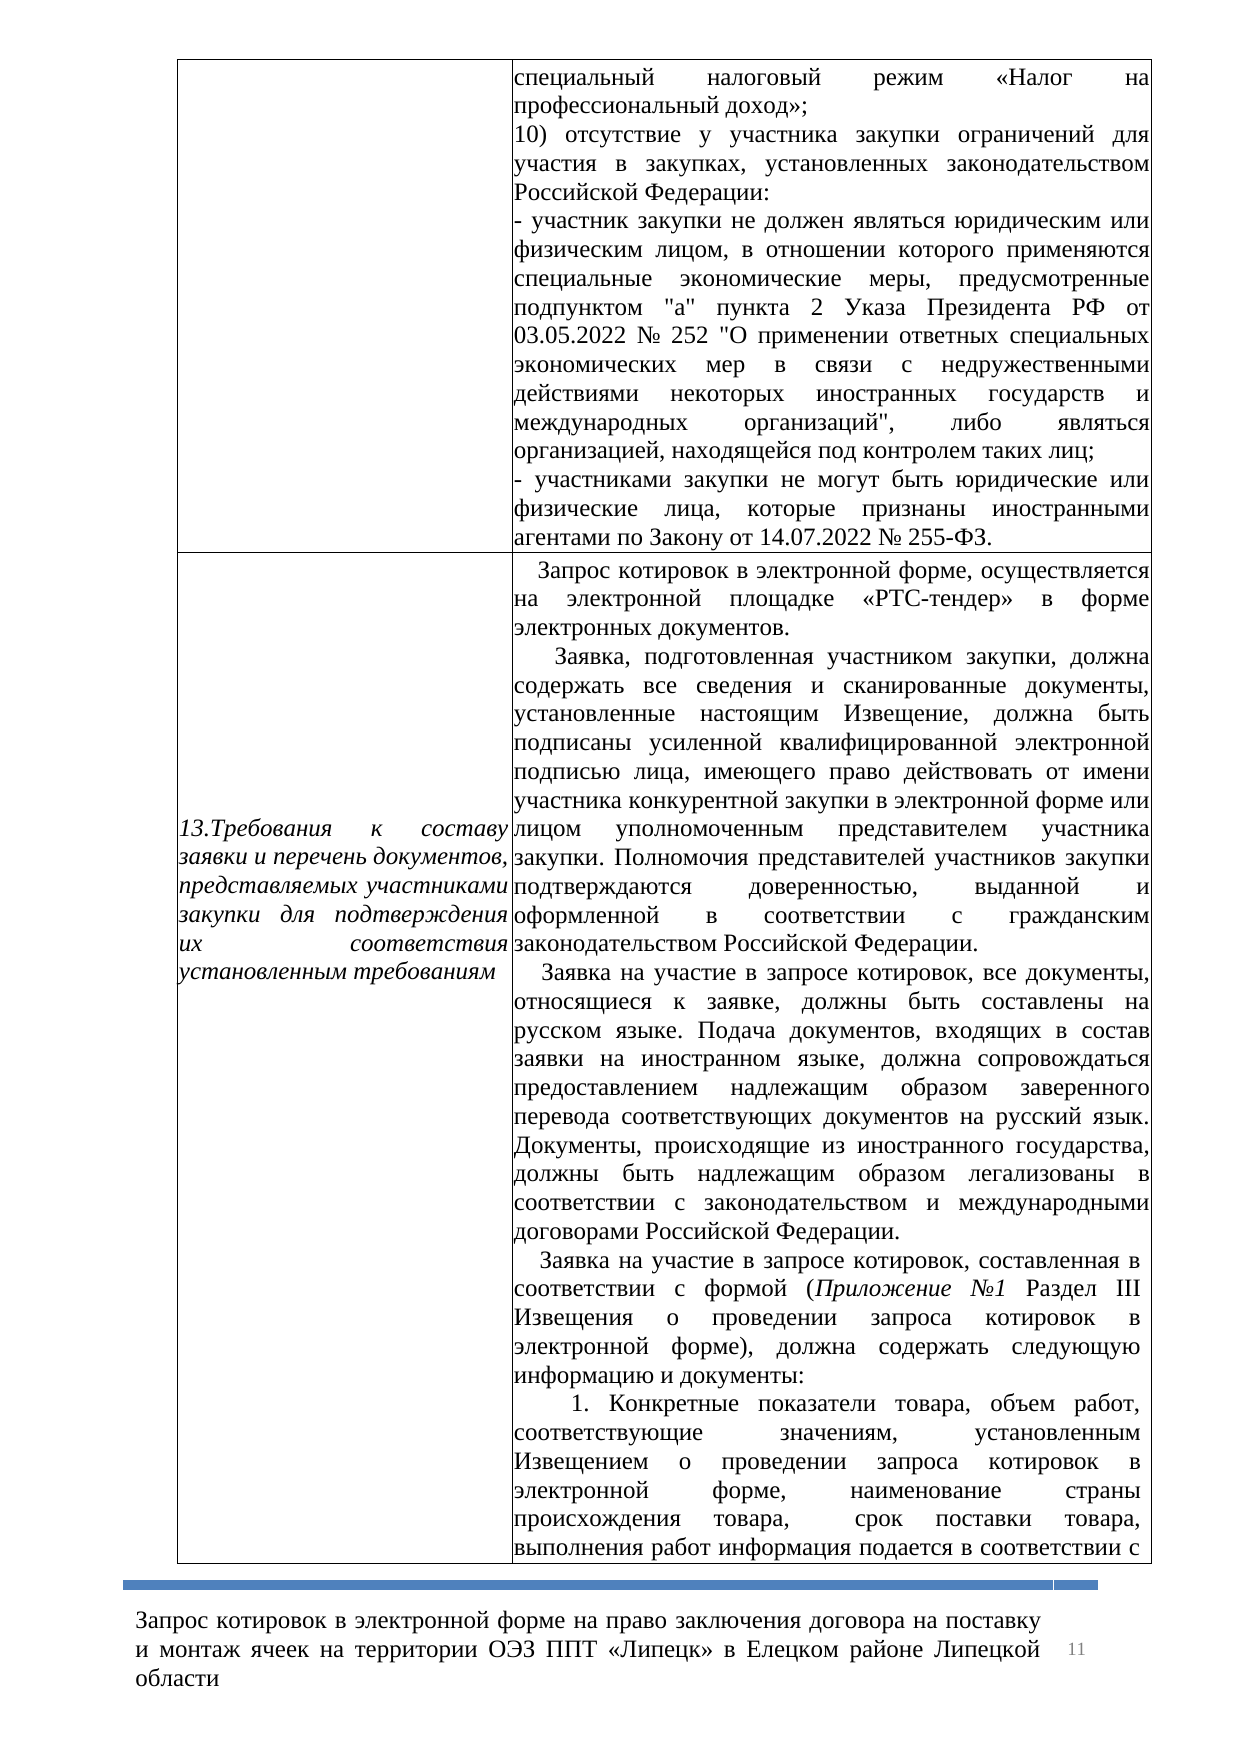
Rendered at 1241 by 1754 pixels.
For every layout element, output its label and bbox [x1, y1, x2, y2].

table_cell [178, 553, 512, 1562]
table_cell [513, 553, 1151, 1562]
table_cell [513, 60, 1151, 552]
table_cell [178, 60, 512, 552]
